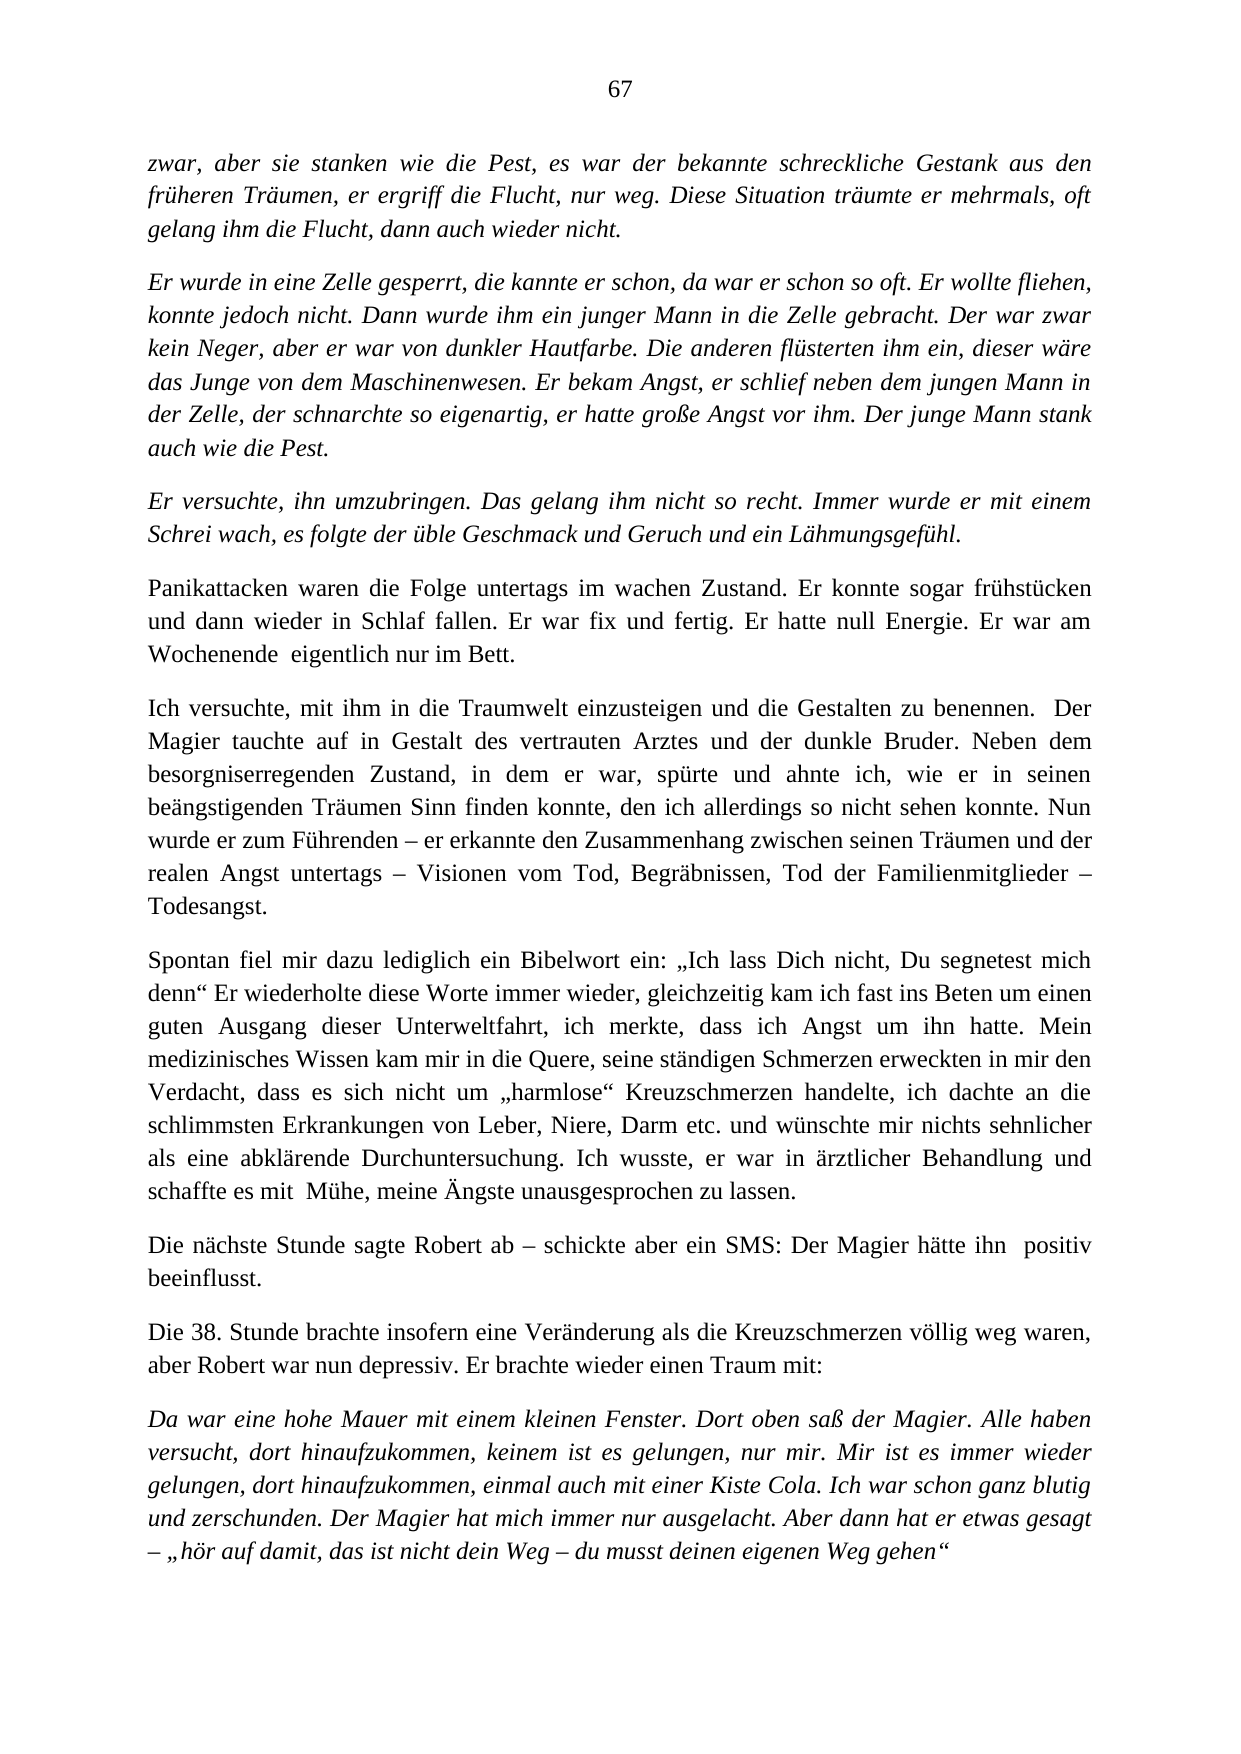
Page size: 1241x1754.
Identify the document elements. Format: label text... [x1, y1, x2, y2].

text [148, 148, 1093, 242]
text Die 38. Stunde brachte insofern eine Veränderung als die Kreuzschmerzen völlig weg waren, aber Robert war nun depressiv. Er brachte wieder einen Traum mit: [148, 1317, 1093, 1379]
text Er versuchte, ihn umzubringen. Das gelang ihm nicht so recht. Immer wurde er mit einem Schrei wach, es folgte der üble Geschmack und Geruch und ein Lähmungsgefühl. [148, 486, 1093, 548]
text Ich versuchte, mit ihm in die Traumwelt einzusteigen und die Gestalten zu benennen. Der Magier tauchte auf in Gestalt des vertrauten Arztes und der dunkle Bruder. Neben dem besorgniserregenden Zustand, in dem er war, spürte und ahnte ich, wie er in seinen beängstigenden Träumen Sinn finden konnte, den ich allerdings so nicht sehen konnte. Nun wurde er zum Führenden – er erkannte den Zusammenhang zwischen seinen Träumen und der realen Angst untertags – Visionen vom Tod, Begräbnissen, Tod der Familienmitglieder – Todesangst. [148, 693, 1093, 920]
text Die nächste Stunde sagte Robert ab – schickte aber ein SMS: Der Magier hätte ihn positiv beeinflusst. [148, 1230, 1093, 1292]
text Panikattacken waren die Folge untertags im wachen Zustand. Er konnte sogar frühstücken und dann wieder in Schlaf fallen. Er war fix und fertig. Er hatte null Energie. Er war am Wochenende eigentlich nur im Bett. [148, 573, 1093, 668]
text Da war eine hohe Mauer mit einem kleinen Fenster. Dort oben saß der Magier. Alle haben versucht, dort hinaufzukommen, keinem ist es gelungen, nur mir. Mir ist es immer wieder gelungen, dort hinaufzukommen, einmal auch mit einer Kiste Cola. Ich war schon ganz blutig und zerschunden. Der Magier hat mich immer nur ausgelacht. Aber dann hat er etwas gesagt – „hör auf damit, das ist nicht dein Weg – du musst deinen eigenen Weg gehen“ [148, 1404, 1093, 1565]
text Spontan fiel mir dazu lediglich ein Bibelwort ein: „Ich lass Dich nicht, Du segnetest mich denn“ Er wiederholte diese Worte immer wieder, gleichzeitig kam ich fast ins Beten um einen guten Ausgang dieser Unterweltfahrt, ich merkte, dass ich Angst um ihn hatte. Mein medizinisches Wissen kam mir in die Quere, seine ständigen Schmerzen erweckten in mir den Verdacht, dass es sich nicht um „harmlose“ Kreuzschmerzen handelte, ich dachte an die schlimmsten Erkrankungen von Leber, Niere, Darm etc. und wünschte mir nichts sehnlicher als eine abklärende Durchuntersuchung. Ich wusste, er war in ärztlicher Behandlung und schaffte es mit Mühe, meine Ängste unausgesprochen zu lassen. [148, 945, 1093, 1205]
text Er wurde in eine Zelle gesperrt, die kannte er schon, da war er schon so oft. Er wollte fliehen, konnte jedoch nicht. Dann wurde ihm ein junger Mann in die Zelle gebracht. Der war zwar kein Neger, aber er war von dunkler Hautfarbe. Die anderen flüsterten ihm ein, dieser wäre das Junge von dem Maschinenwesen. Er bekam Angst, er schlief neben dem jungen Mann in der Zelle, der schnarchte so eigenartig, er hatte große Angst vor ihm. Der junge Mann stank auch wie die Pest. [148, 267, 1093, 461]
